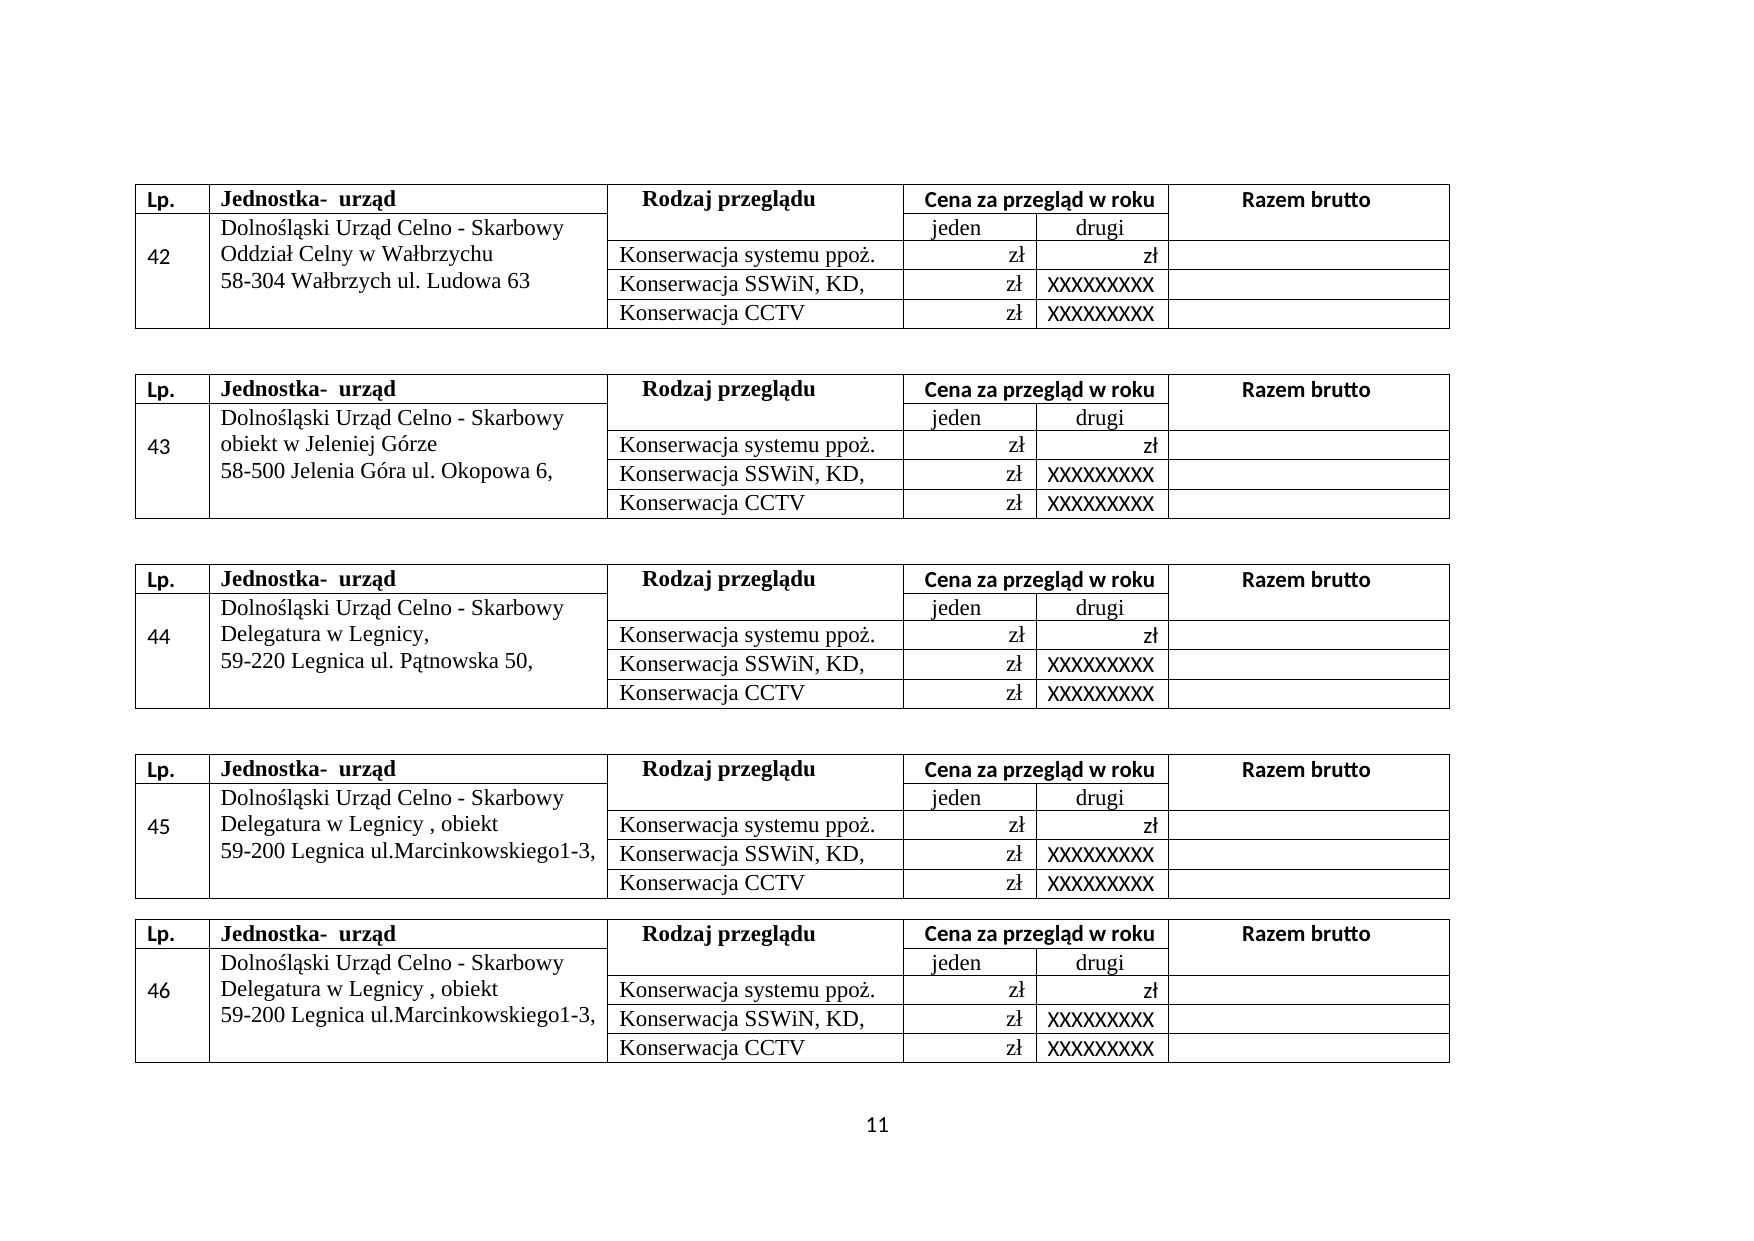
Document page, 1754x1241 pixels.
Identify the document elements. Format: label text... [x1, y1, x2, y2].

table_cell Konserwacja systemu ppoż. [608, 431, 903, 459]
table_cell jeden [904, 784, 1036, 810]
table_cell zł [904, 1005, 1036, 1033]
table_cell [1169, 1005, 1449, 1033]
table_header Razem brutto [1169, 920, 1449, 975]
table_header Lp. [136, 185, 209, 213]
table_cell [1169, 431, 1449, 459]
table_header Lp. [136, 375, 209, 403]
table_cell zł [904, 870, 1036, 897]
table_cell XXXXXXXXX [1037, 840, 1168, 868]
table_cell zł [904, 1034, 1036, 1062]
table_cell drugi [1037, 594, 1168, 620]
table_cell XXXXXXXXX [1037, 650, 1168, 678]
table_cell Konserwacja SSWiN, KD, [608, 840, 903, 868]
table_header Rodzaj przeglądu [608, 565, 903, 620]
table_cell XXXXXXXXX [1037, 680, 1168, 707]
table_cell drugi [1037, 784, 1168, 810]
table_cell XXXXXXXXX [1037, 300, 1168, 327]
table_cell zł [1037, 811, 1168, 839]
table_cell Konserwacja CCTV [608, 490, 903, 517]
table_cell [1169, 621, 1449, 649]
table_cell jeden [904, 214, 1036, 240]
table_cell [1169, 300, 1449, 327]
table_cell Dolnośląski Urząd Celno - Skarbowy Delegatura w Legnicy , obiekt 59-200 Legnica ul.Marcinkowskiego1-3, [210, 949, 607, 1062]
table_cell zł [904, 650, 1036, 678]
table_cell zł [904, 621, 1036, 649]
table_cell Konserwacja CCTV [608, 870, 903, 897]
table_header Rodzaj przeglądu [608, 375, 903, 430]
table_header Lp. [136, 755, 209, 783]
table_cell Konserwacja SSWiN, KD, [608, 460, 903, 488]
table_cell 42 [136, 214, 209, 327]
table_header Cena za przegląd w roku [904, 755, 1168, 783]
table_cell XXXXXXXXX [1037, 870, 1168, 897]
table_header Rodzaj przeglądu [608, 920, 903, 975]
table_header Cena za przegląd w roku [904, 565, 1168, 593]
table_cell [1169, 270, 1449, 298]
table_cell 45 [136, 784, 209, 897]
table_cell jeden [904, 404, 1036, 430]
table_cell Konserwacja CCTV [608, 680, 903, 707]
table_cell zł [904, 270, 1036, 298]
table_header Cena za przegląd w roku [904, 185, 1168, 213]
table_header Razem brutto [1169, 755, 1449, 810]
table_header Cena za przegląd w roku [904, 920, 1168, 948]
table_cell zł [904, 976, 1036, 1004]
table_header Lp. [136, 920, 209, 948]
table_header Rodzaj przeglądu [608, 755, 903, 810]
table_cell zł [904, 840, 1036, 868]
table_cell Konserwacja systemu ppoż. [608, 811, 903, 839]
table_cell [1169, 460, 1449, 488]
table_cell [1169, 976, 1449, 1004]
table_cell Konserwacja systemu ppoż. [608, 976, 903, 1004]
table_cell zł [904, 241, 1036, 269]
table_cell [1169, 680, 1449, 707]
table_cell XXXXXXXXX [1037, 1005, 1168, 1033]
table_header Jednostka- urząd [210, 920, 607, 948]
table_cell XXXXXXXXX [1037, 270, 1168, 298]
table_cell [1169, 840, 1449, 868]
table_cell [1169, 241, 1449, 269]
table_cell zł [1037, 431, 1168, 459]
table_header Lp. [136, 565, 209, 593]
table_header Jednostka- urząd [210, 565, 607, 593]
table_cell Konserwacja CCTV [608, 1034, 903, 1062]
table_cell zł [1037, 241, 1168, 269]
table_cell zł [1037, 976, 1168, 1004]
table_cell XXXXXXXXX [1037, 460, 1168, 488]
table_cell Konserwacja SSWiN, KD, [608, 650, 903, 678]
table_header Cena za przegląd w roku [904, 375, 1168, 403]
table_cell jeden [904, 594, 1036, 620]
table_cell Konserwacja SSWiN, KD, [608, 270, 903, 298]
table_cell Dolnośląski Urząd Celno - Skarbowy Oddział Celny w Wałbrzychu 58-304 Wałbrzych ul. Ludowa 63 [210, 214, 607, 327]
table_cell zł [904, 300, 1036, 327]
table_cell Konserwacja systemu ppoż. [608, 241, 903, 269]
table_cell Dolnośląski Urząd Celno - Skarbowy Delegatura w Legnicy , obiekt 59-200 Legnica ul.Marcinkowskiego1-3, [210, 784, 607, 897]
table_cell Dolnośląski Urząd Celno - Skarbowy Delegatura w Legnicy, 59-220 Legnica ul. Pątnowska 50, [210, 594, 607, 707]
table_cell [1169, 811, 1449, 839]
table_header Rodzaj przeglądu [608, 185, 903, 240]
table_cell [1169, 650, 1449, 678]
table_cell Konserwacja systemu ppoż. [608, 621, 903, 649]
table_cell drugi [1037, 214, 1168, 240]
table_cell zł [904, 431, 1036, 459]
table_cell zł [1037, 621, 1168, 649]
table_cell 44 [136, 594, 209, 707]
table_header Razem brutto [1169, 375, 1449, 430]
table_cell Konserwacja CCTV [608, 300, 903, 327]
table_cell [1169, 1034, 1449, 1062]
table_cell 43 [136, 404, 209, 517]
table_cell Dolnośląski Urząd Celno - Skarbowy obiekt w Jeleniej Górze 58-500 Jelenia Góra ul. Okopowa 6, [210, 404, 607, 517]
table_cell [1169, 490, 1449, 517]
table_cell XXXXXXXXX [1037, 1034, 1168, 1062]
table_header Razem brutto [1169, 185, 1449, 240]
table_cell zł [904, 490, 1036, 517]
table_cell jeden [904, 949, 1036, 975]
table_cell drugi [1037, 949, 1168, 975]
table_cell 46 [136, 949, 209, 1062]
table_cell drugi [1037, 404, 1168, 430]
table_header Jednostka- urząd [210, 755, 607, 783]
table_cell zł [904, 811, 1036, 839]
table_cell zł [904, 460, 1036, 488]
table_cell Konserwacja SSWiN, KD, [608, 1005, 903, 1033]
table_cell [1169, 870, 1449, 897]
table_header Jednostka- urząd [210, 375, 607, 403]
table_cell zł [904, 680, 1036, 707]
table_header Jednostka- urząd [210, 185, 607, 213]
table_cell XXXXXXXXX [1037, 490, 1168, 517]
table_header Razem brutto [1169, 565, 1449, 620]
